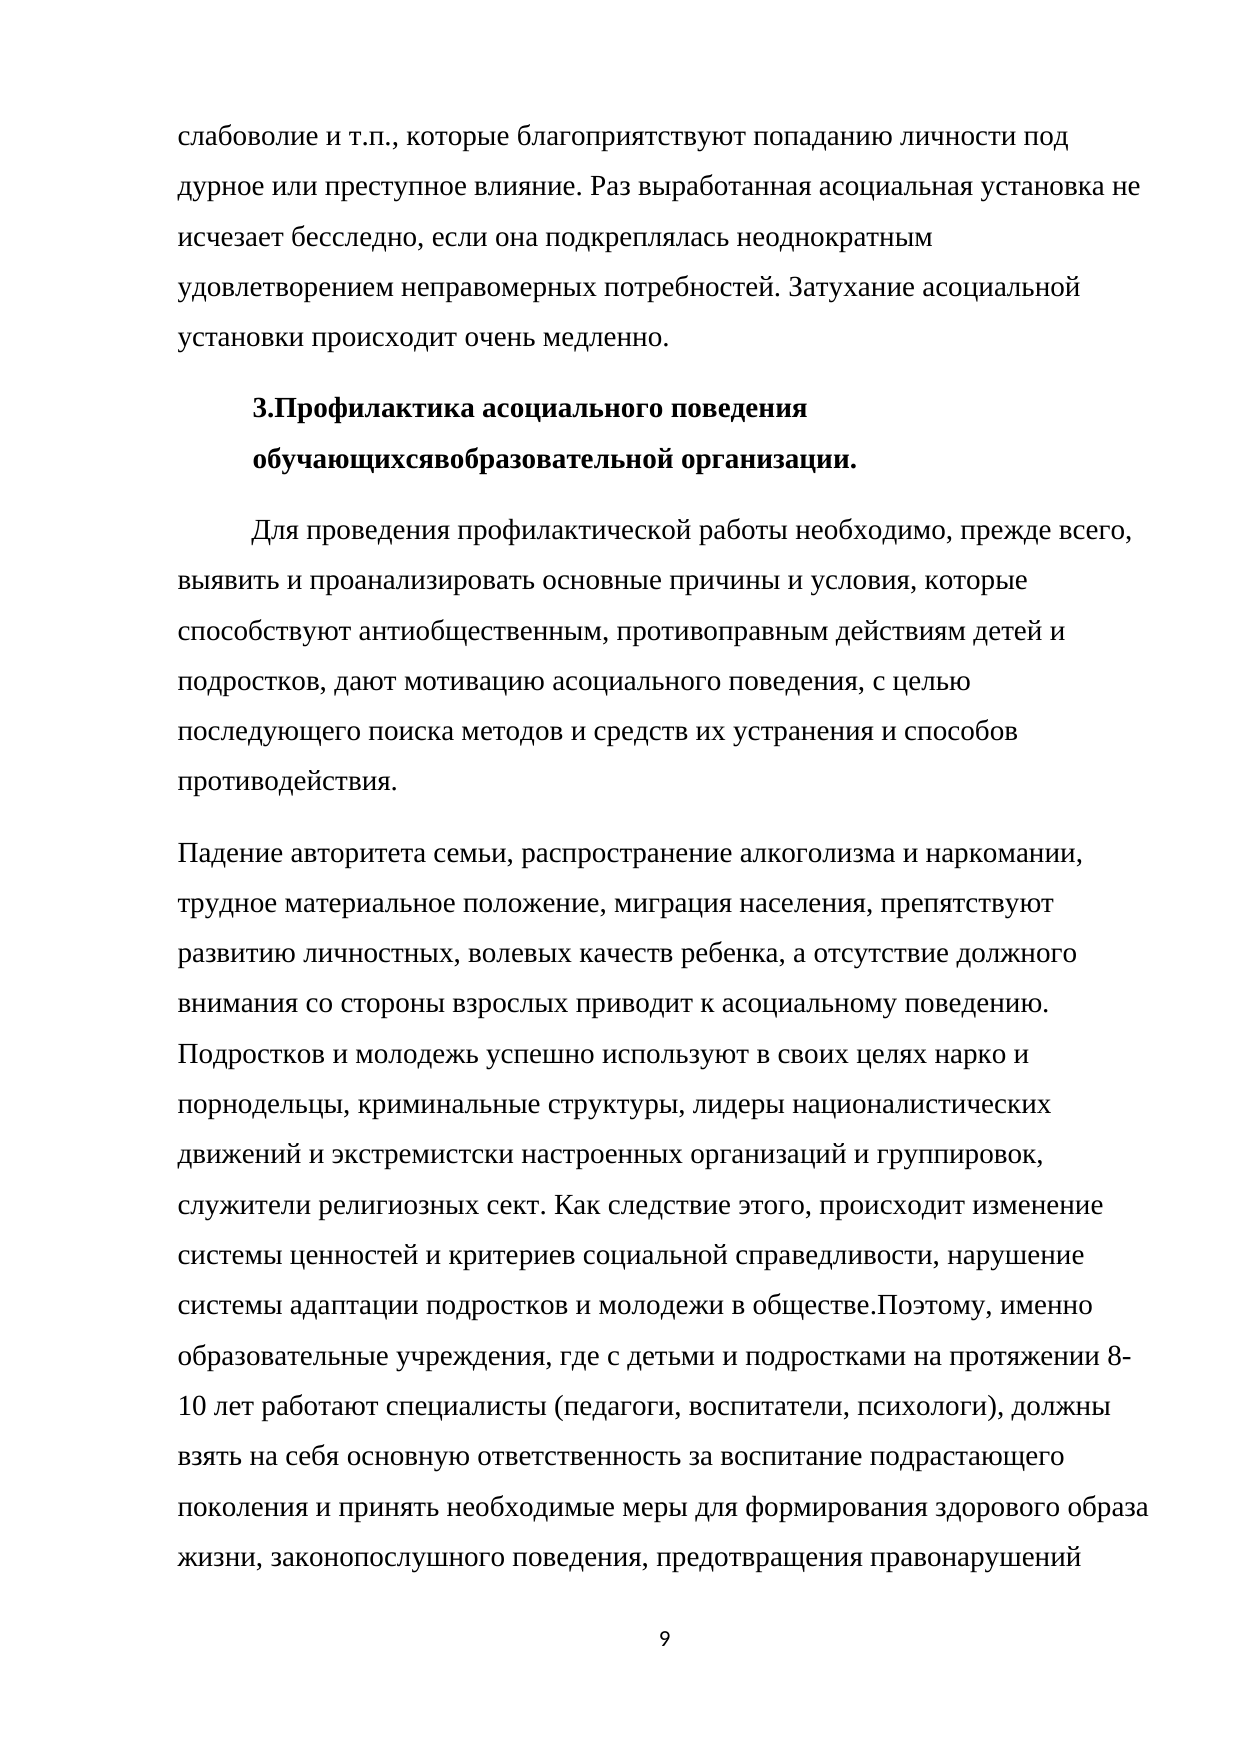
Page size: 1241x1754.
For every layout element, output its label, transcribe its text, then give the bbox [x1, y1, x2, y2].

list 3.Профилактика асоциального поведения обучающихсявобразовательной организации. [252, 391, 1152, 474]
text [177, 118, 1152, 353]
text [177, 835, 1152, 1573]
text Для проведения профилактической работы необходимо, прежде всего, выявить и проанализировать основные причины и условия, которые способствуют антиобщественным, противоправным действиям детей и подростков, дают мотивацию асоциального поведения, с целью последующего поиска методов и средств их устранения и способов противодействия. [177, 512, 1152, 797]
